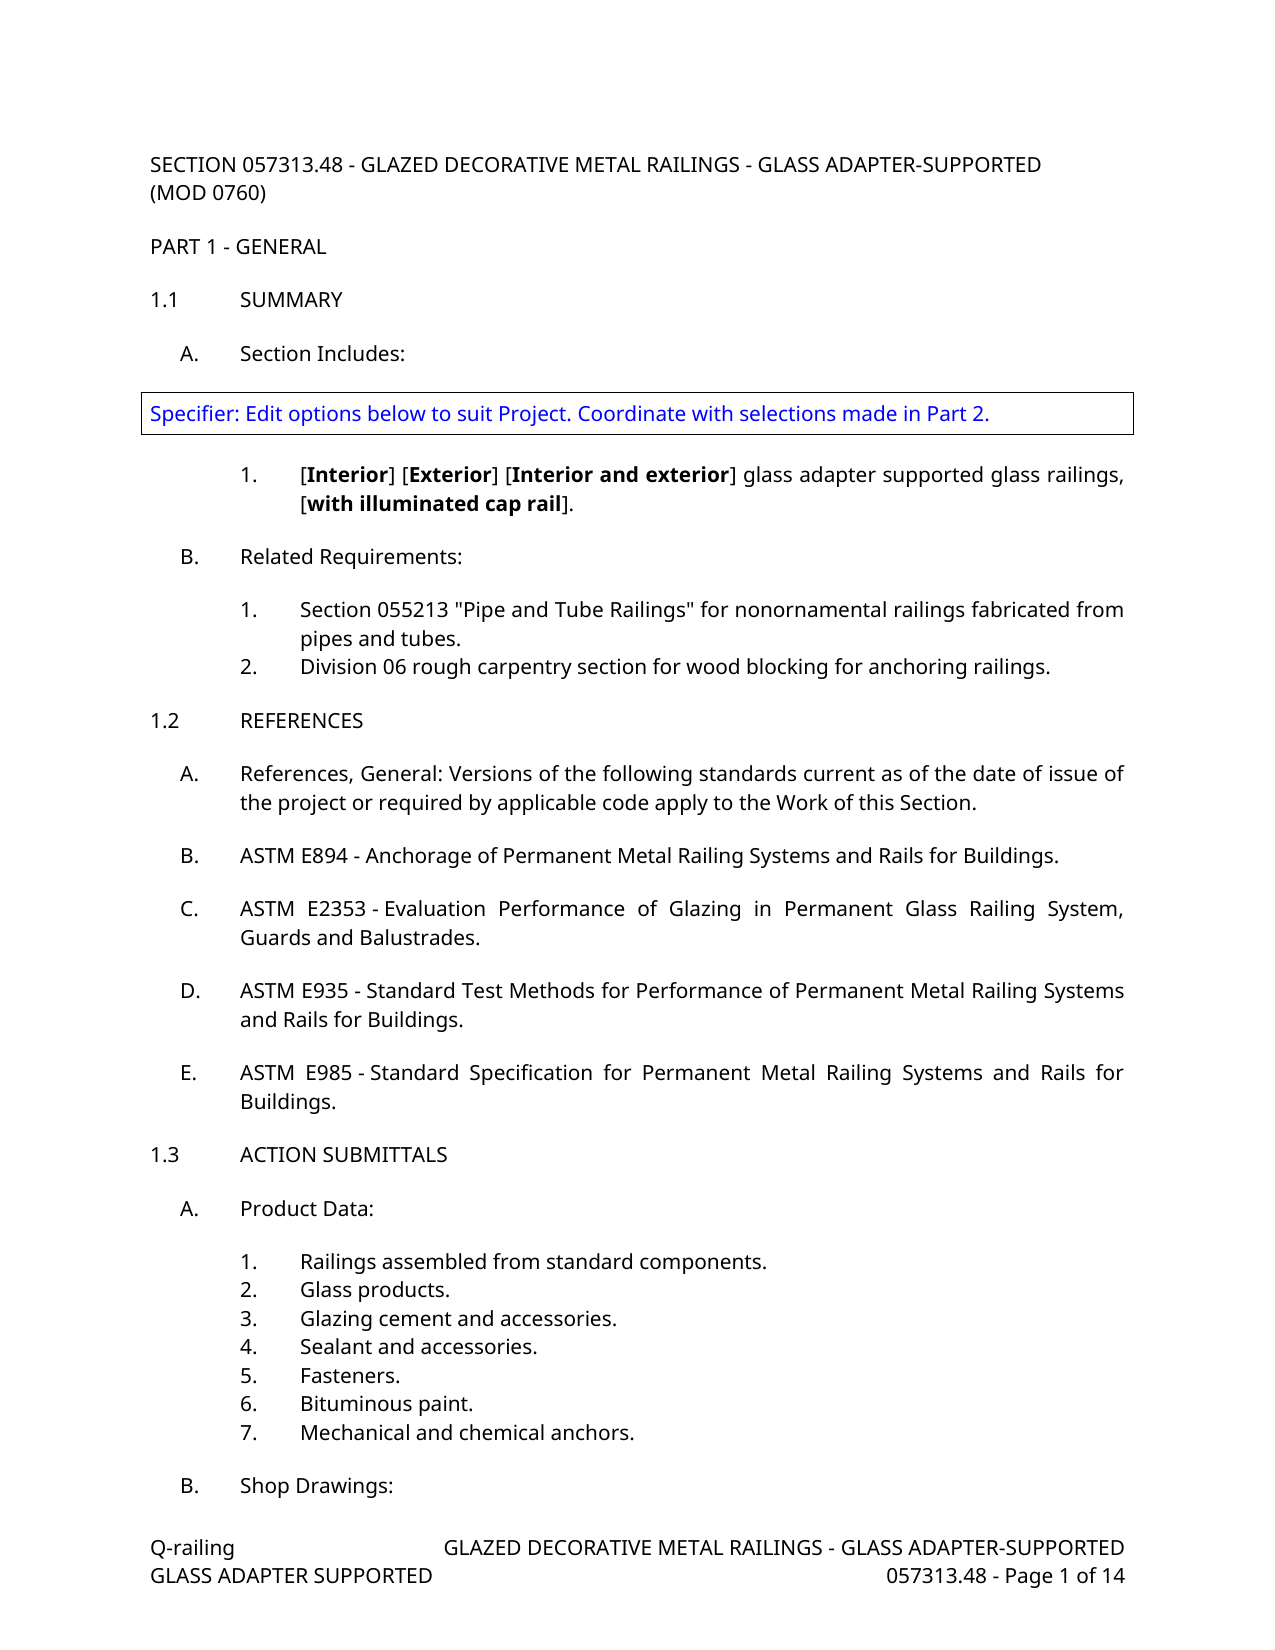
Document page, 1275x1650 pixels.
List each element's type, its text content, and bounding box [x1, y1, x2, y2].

text Glass products. [240, 1276, 1125, 1304]
text References, General: Versions of the following standards current as of the date of issue of the project or required by applicable code apply to the Work of this Section. [180, 759, 1125, 816]
text ASTM E894 - Anchorage of Permanent Metal Railing Systems and Rails for Buildings. [180, 841, 1125, 869]
text GENERAL [150, 232, 1125, 260]
text Section Includes: [180, 339, 1125, 367]
text ASTM E985 - Standard Specification for Permanent Metal Railing Systems and Rails for Buildings. [180, 1058, 1125, 1115]
text Mechanical and chemical anchors. [240, 1418, 1125, 1446]
text Fasteners. [240, 1361, 1125, 1389]
text Specifier: Edit options below to suit Project. Coordinate with selections made in Part 2. [142, 393, 1133, 434]
text Glazing cement and accessories. [240, 1304, 1125, 1332]
text REFERENCES [150, 706, 1125, 734]
text Bituminous paint. [240, 1389, 1125, 1418]
text Product Data: [180, 1194, 1125, 1222]
text ASTM E935 - Standard Test Methods for Performance of Permanent Metal Railing Systems and Rails for Buildings. [180, 976, 1125, 1033]
text [Interior] [Exterior] [Interior and exterior] glass adapter supported glass railings, [with illuminated cap rail]. [240, 460, 1125, 517]
text Railings assembled from standard components. [240, 1247, 1125, 1276]
text SUMMARY [150, 285, 1125, 314]
text Related Requirements: [180, 542, 1125, 571]
text ACTION SUBMITTALS [150, 1140, 1125, 1169]
text Section 055213 "Pipe and Tube Railings" for nonornamental railings fabricated from pipes and tubes. [240, 596, 1125, 652]
text Division 06 rough carpentry section for wood blocking for anchoring railings. [240, 652, 1125, 681]
text ASTM E2353 - Evaluation Performance of Glazing in Permanent Glass Railing System, Guards and Balustrades. [180, 894, 1125, 951]
text Shop Drawings: [180, 1471, 1125, 1499]
text SECTION 057313.48 - GLAZED DECORATIVE METAL RAILINGS - GLASS ADAPTER-SUPPORTED (MOD 0760) [150, 150, 1144, 207]
text Sealant and accessories. [240, 1332, 1125, 1361]
